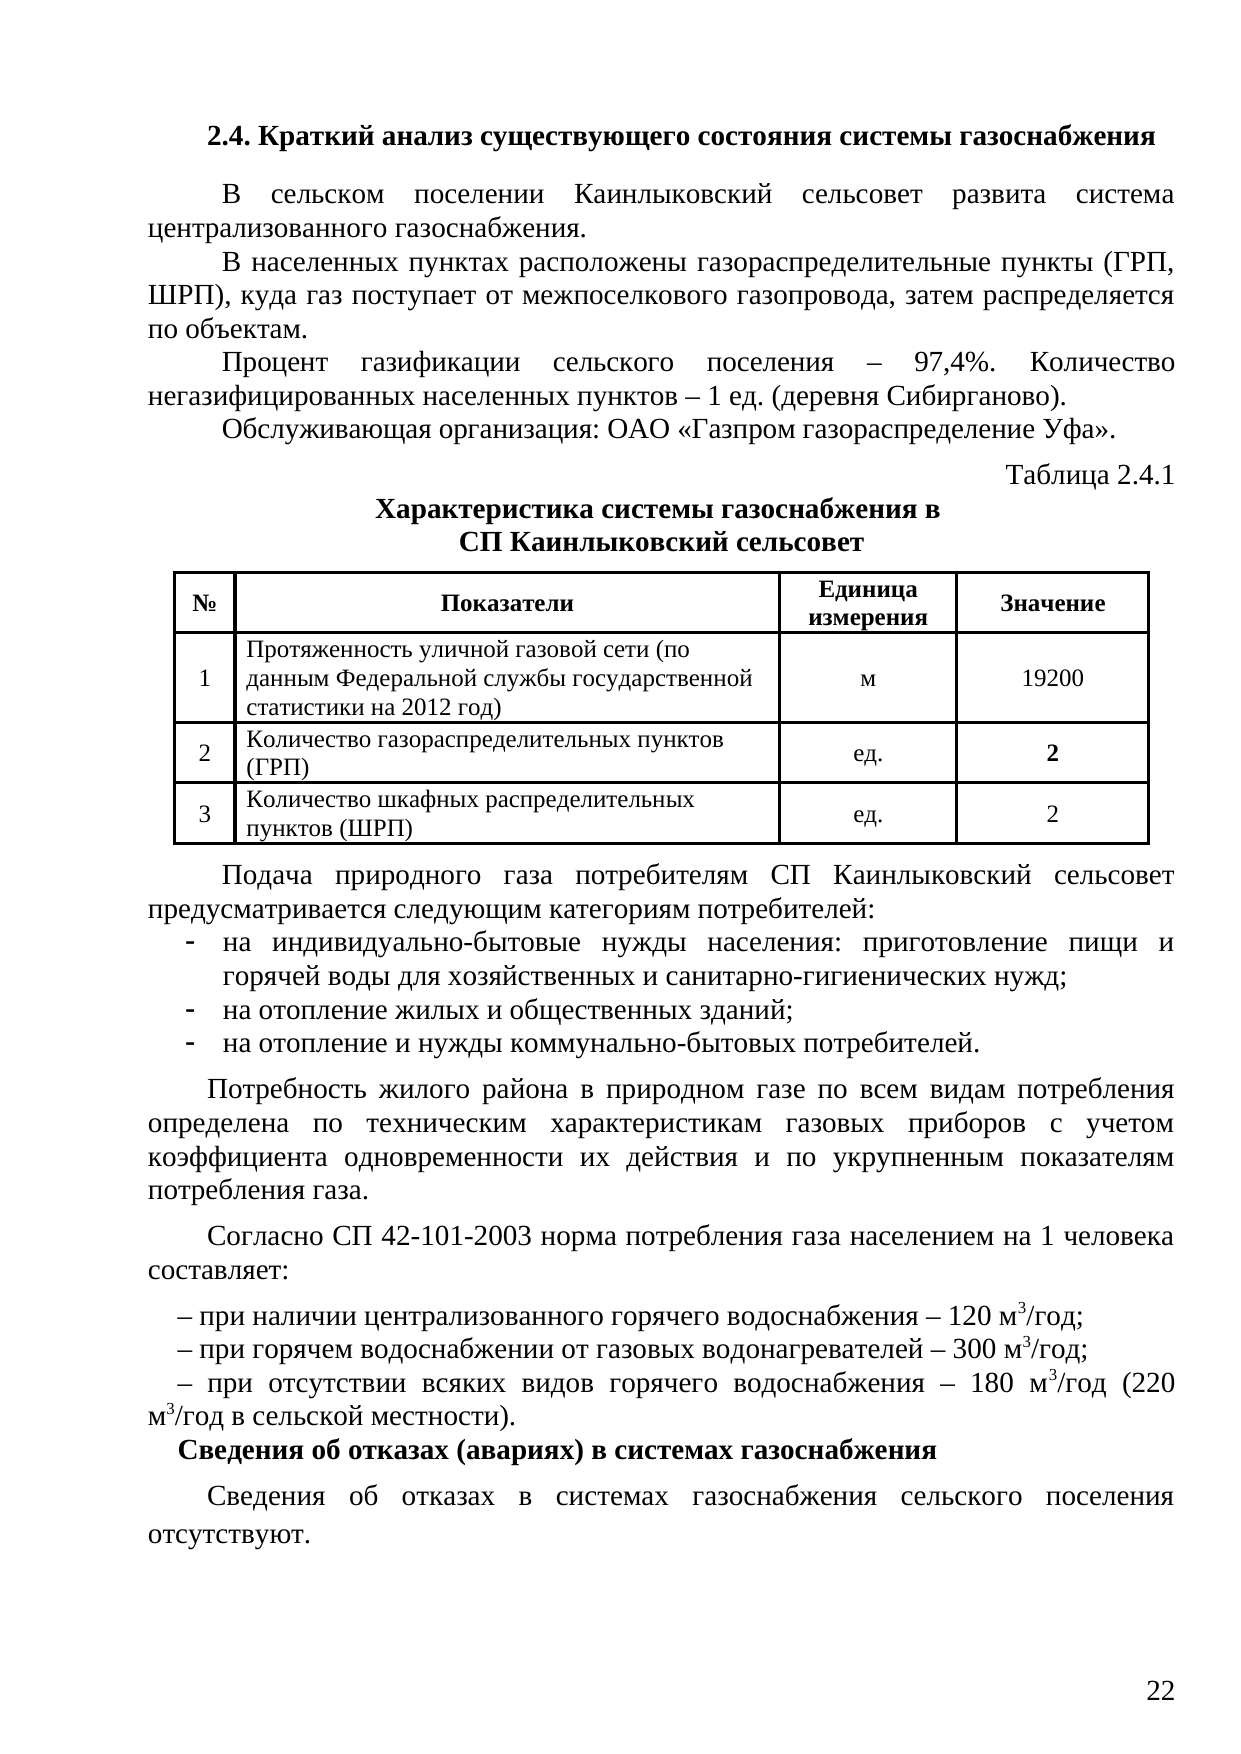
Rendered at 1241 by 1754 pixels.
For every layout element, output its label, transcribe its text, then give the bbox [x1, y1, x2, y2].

table_cell 3 [176, 784, 233, 842]
table_cell 2 [958, 784, 1147, 842]
text – при наличии централизованного горячего водоснабжения – 120 м3/год; [148, 1298, 1175, 1331]
list на отопление жилых и общественных зданий; [185, 992, 1175, 1025]
text Обслуживающая организация: ОАО «Газпром газораспределение Уфа». [148, 411, 1175, 445]
text – при отсутствии всяких видов горячего водоснабжения – 180 м3/год (220 м3/год в сельской местности). [148, 1365, 1175, 1432]
table_cell ед. [781, 784, 955, 842]
text Характеристика системы газоснабжения в СП Каинлыковский сельсовет [148, 491, 1175, 558]
subtitle 2.4. Краткий анализ существующего состояния системы газоснабжения [148, 118, 1175, 152]
text В населенных пунктах расположены газораспределительные пункты (ГРП, ШРП), куда газ поступает от межпоселкового газопровода, затем распределяется по объектам. [148, 244, 1175, 344]
text – при горячем водоснабжении от газовых водонагревателей – 300 м3/год; [148, 1331, 1175, 1365]
table_cell м [781, 634, 955, 721]
text Согласно СП 42-101-2003 норма потребления газа населением на 1 человека составляет: [148, 1218, 1175, 1285]
text Таблица 2.4.1 [148, 457, 1175, 491]
table_cell 2 [958, 724, 1147, 781]
text В сельском поселении Каинлыковский сельсовет развита система централизованного газоснабжения. [148, 177, 1175, 244]
text Процент газификации сельского поселения – 97,4%. Количество негазифицированных населенных пунктов – 1 ед. (деревня Сибирганово). [148, 344, 1175, 411]
text Сведения об отказах (авариях) в системах газоснабжения [148, 1432, 1175, 1466]
table_header Единица измерения [781, 574, 955, 631]
table_cell Количество газораспределительных пунктов (ГРП) [237, 724, 778, 781]
table_cell Протяженность уличной газовой сети (по данным Федеральной службы государственной статистики на 2012 год) [237, 634, 778, 721]
table_cell 19200 [958, 634, 1147, 721]
table_header Значение [958, 574, 1147, 631]
table_cell ед. [781, 724, 955, 781]
list на индивидуально-бытовые нужды населения: приготовление пищи и горячей воды для хозяйственных и санитарно-гигиенических нужд; [185, 924, 1175, 992]
table_cell 2 [176, 724, 233, 781]
list на отопление и нужды коммунально-бытовых потребителей. [185, 1025, 1175, 1059]
text Подача природного газа потребителям СП Каинлыковский сельсовет предусматривается следующим категориям потребителей: [148, 857, 1175, 924]
table_header Показатели [237, 574, 778, 631]
table_cell Количество шкафных распределительных пунктов (ШРП) [237, 784, 778, 842]
table_header № [176, 574, 233, 631]
text Потребность жилого района в природном газе по всем видам потребления определена по техническим характеристикам газовых приборов с учетом коэффициента одновременности их действия и по укрупненным показателям потребления газа. [148, 1072, 1175, 1206]
text Сведения об отказах в системах газоснабжения сельского поселения отсутствуют. [148, 1478, 1175, 1550]
table_cell 1 [176, 634, 233, 721]
